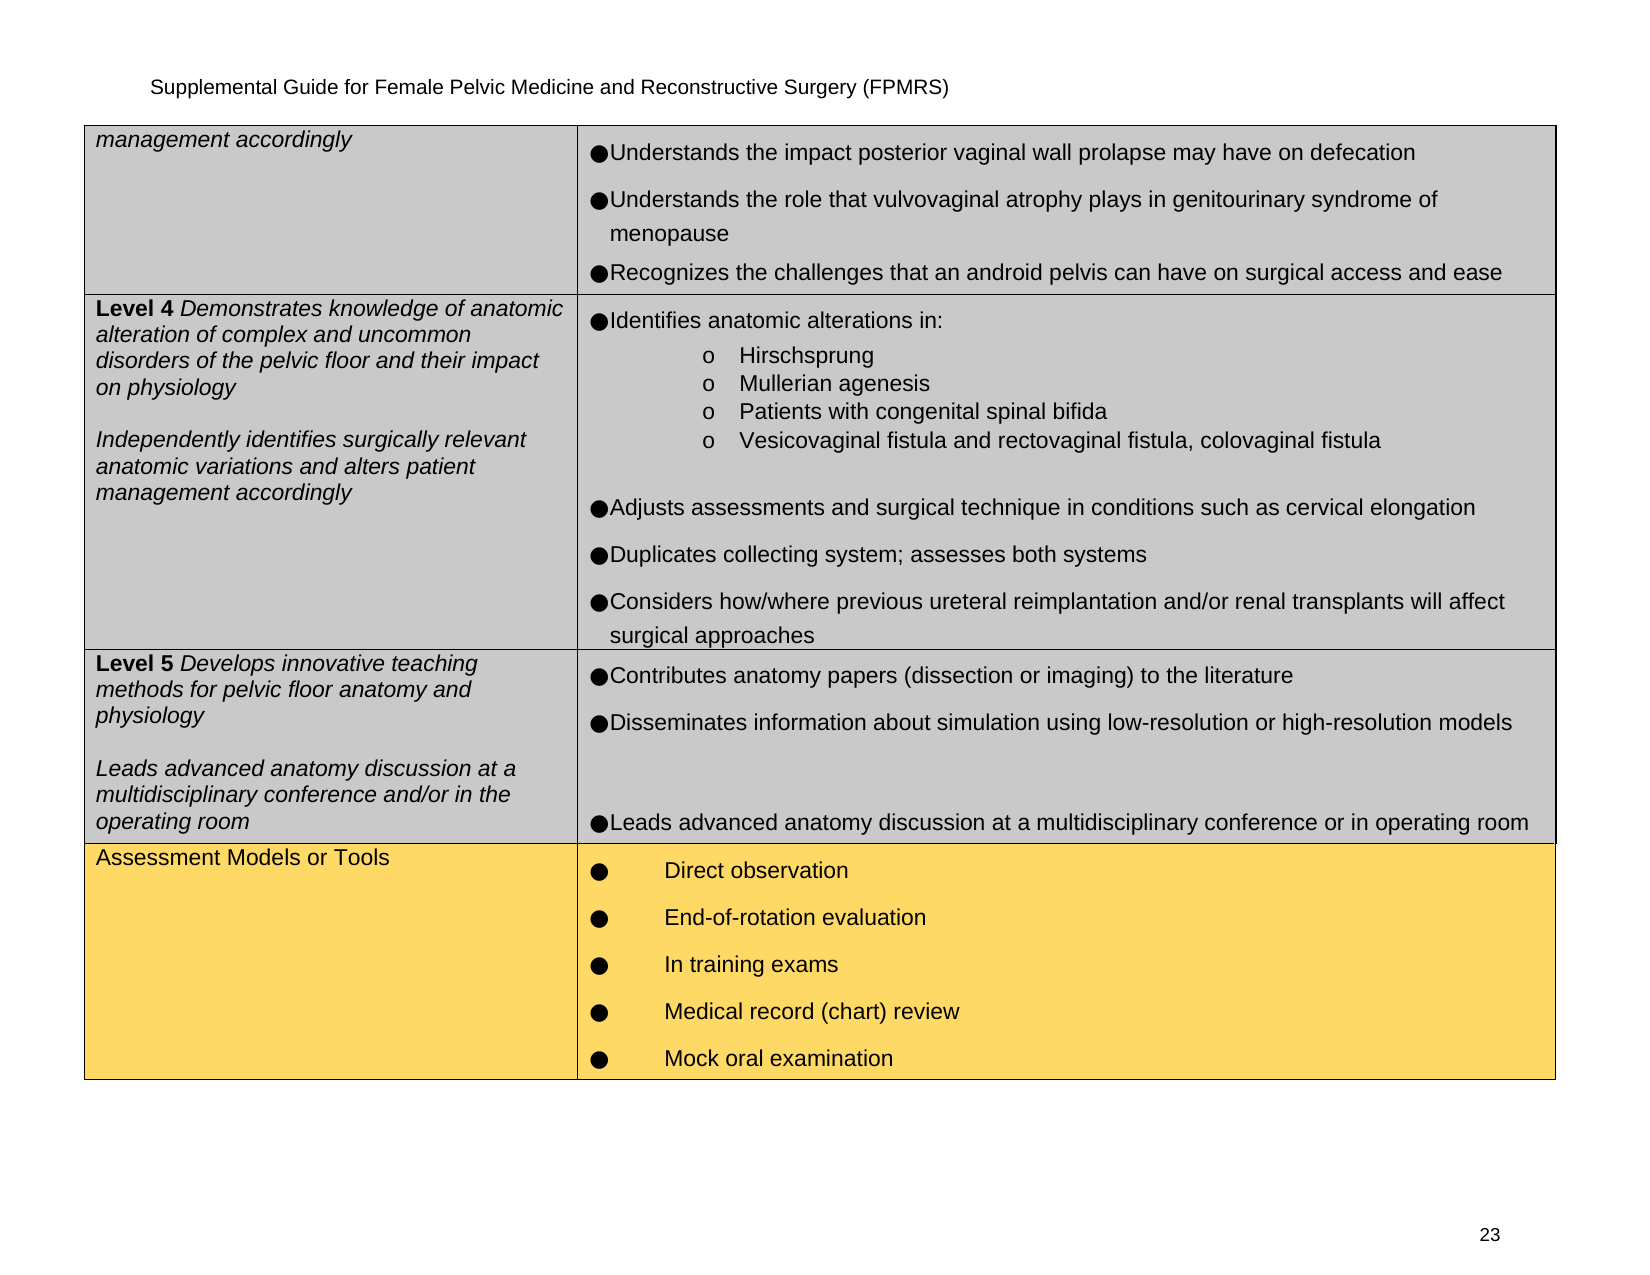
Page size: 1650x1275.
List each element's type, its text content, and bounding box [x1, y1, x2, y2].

table_cell Level 4 Demonstrates knowledge of anatomic alteration of complex and uncommon disorders of the pelvic floor and their impact on physiology Independently identifies surgically relevant anatomic variations and alters patient management accordingly [85, 295, 577, 649]
table_cell Identifies anatomic alterations in: Hirschsprung Mullerian agenesis Patients with congenital spinal bifida Vesicovaginal fistula and rectovaginal fistula, colovaginal fistula Adjusts assessments and surgical technique in conditions such as cervical elongation Duplicates collecting system; assesses both systems Considers how/where previous ureteral reimplantation and/or renal transplants will affect surgical approaches [578, 295, 1555, 649]
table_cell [85, 126, 577, 294]
table_cell Direct observation End-of-rotation evaluation In training exams Medical record (chart) review Mock oral examination [578, 843, 1555, 1079]
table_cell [578, 126, 1555, 294]
table_cell Contributes anatomy papers (dissection or imaging) to the literature Disseminates information about simulation using low-resolution or high-resolution models Leads advanced anatomy discussion at a multidisciplinary conference or in operating room [578, 650, 1555, 843]
table_cell Level 5 Develops innovative teaching methods for pelvic floor anatomy and physiology Leads advanced anatomy discussion at a multidisciplinary conference and/or in the operating room [85, 650, 577, 843]
table_cell Assessment Models or Tools [85, 844, 577, 1079]
